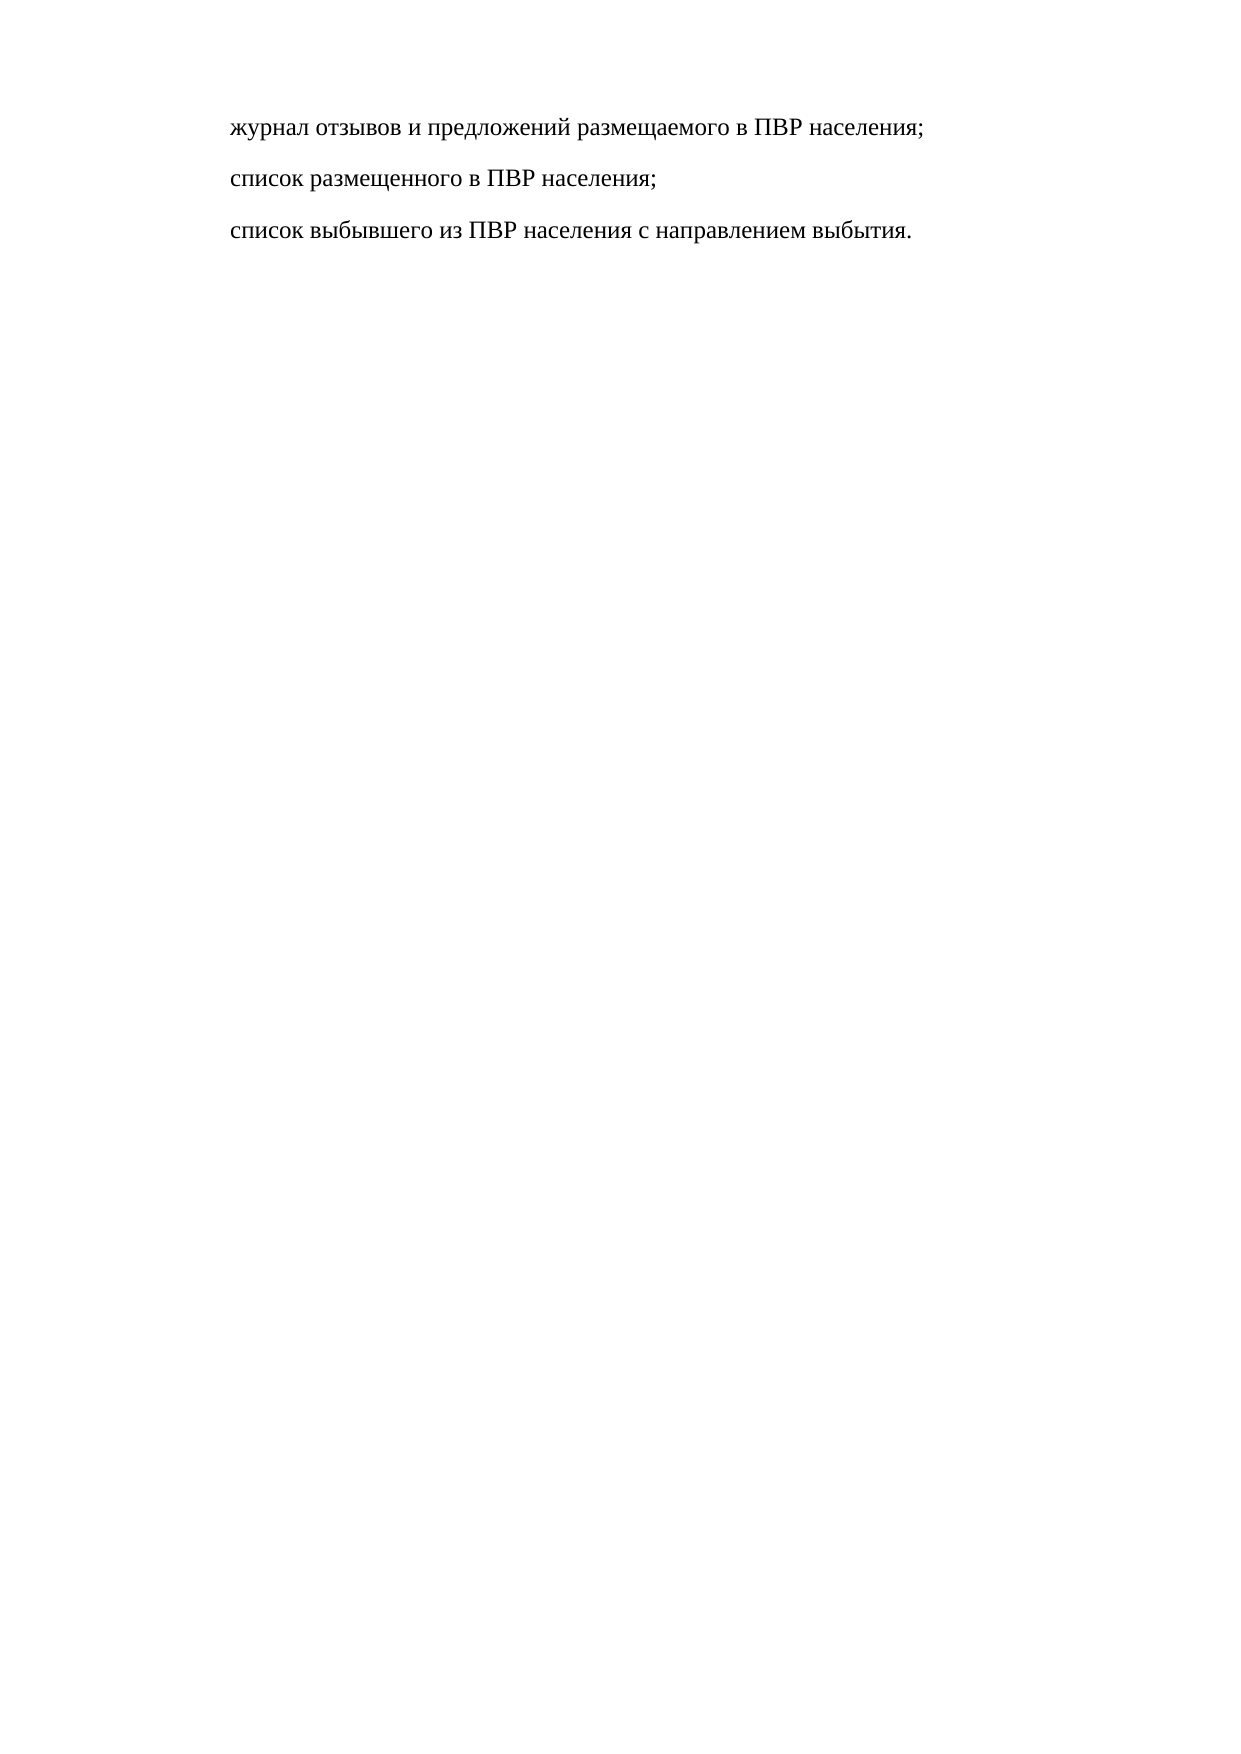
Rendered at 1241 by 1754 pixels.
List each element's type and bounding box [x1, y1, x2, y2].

table_header [163, 89, 1194, 1590]
